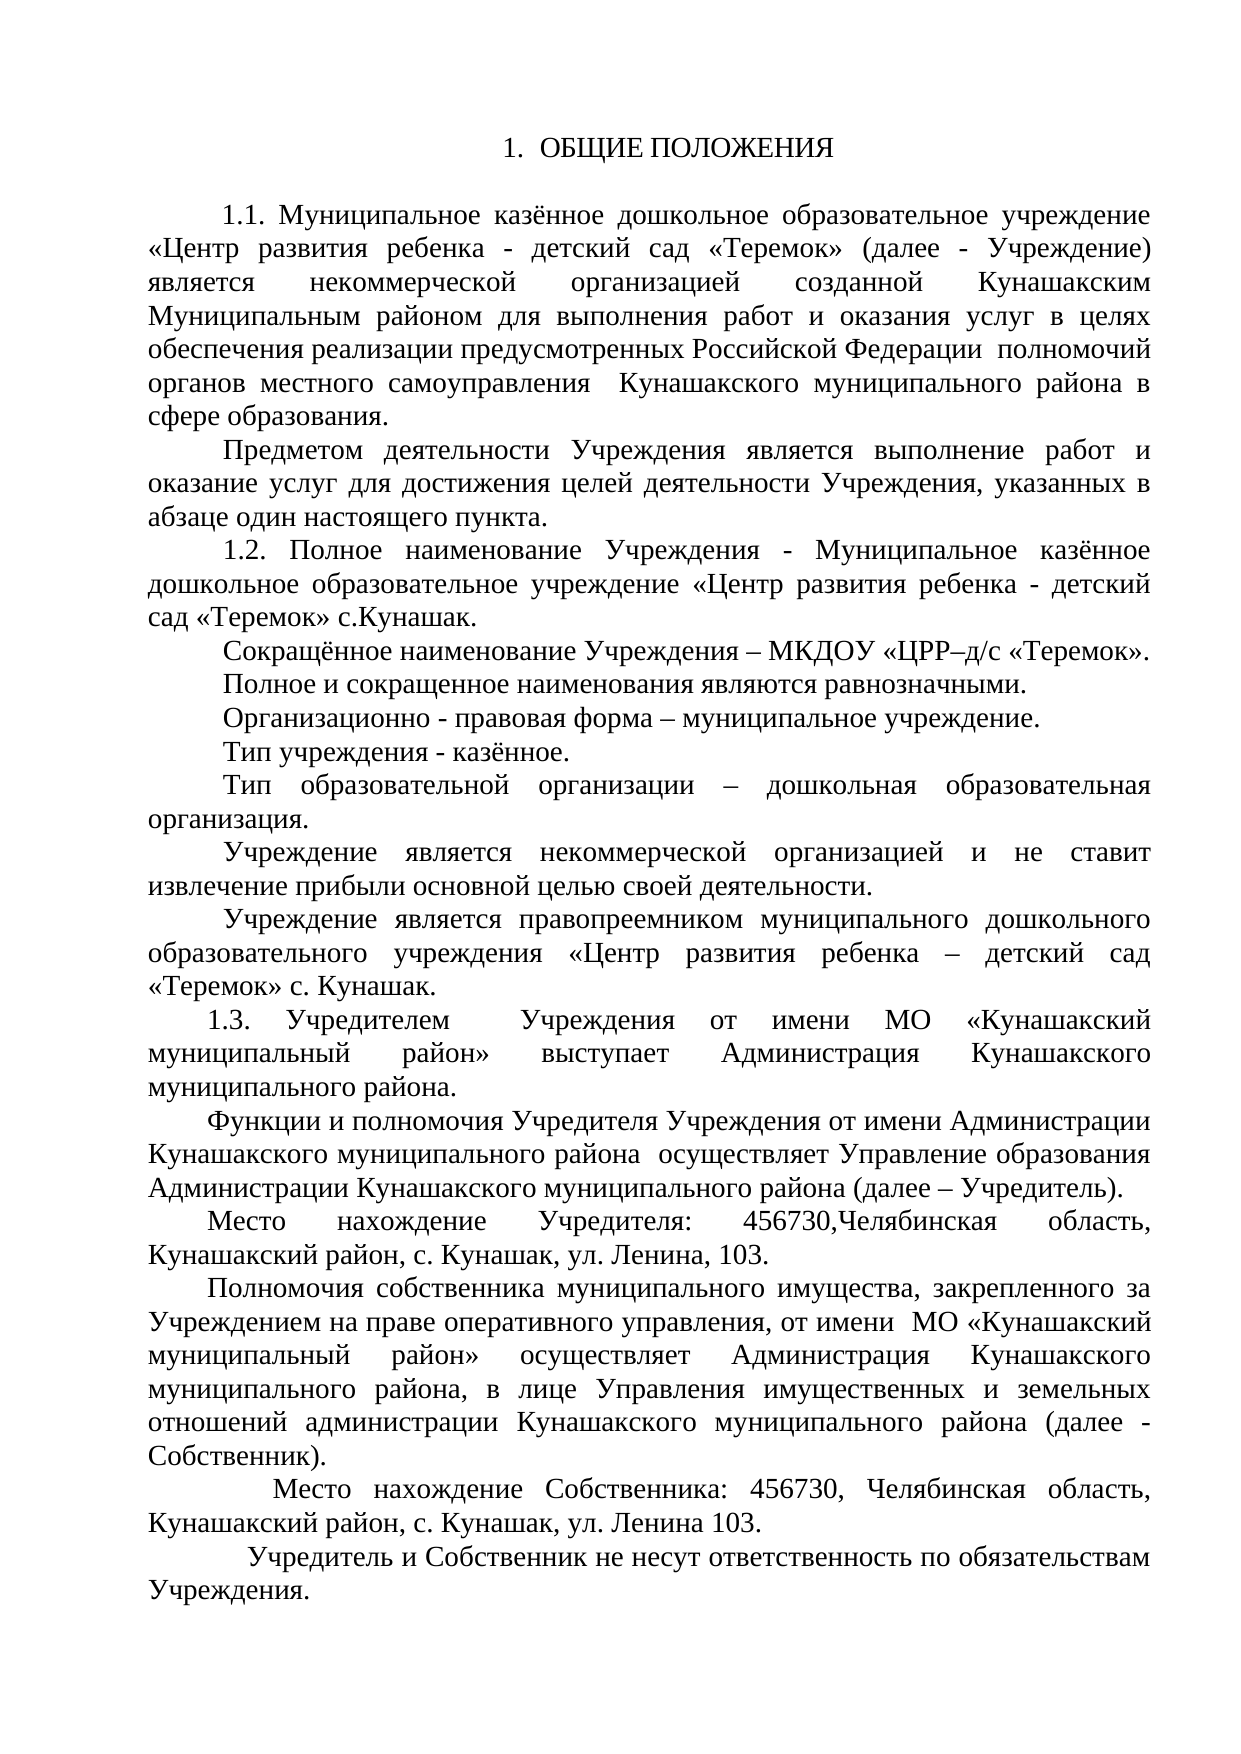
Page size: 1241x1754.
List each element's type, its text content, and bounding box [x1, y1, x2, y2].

text Сокращённое наименование Учреждения – МКДОУ «ЦРР–д/с «Теремок». [148, 633, 1152, 667]
text 1.3. Учредителем Учреждения от имени МО «Кунашакский муниципальный район» выступает Администрация Кунашакского муниципального района. [148, 1002, 1152, 1103]
text Полное и сокращенное наименования являются равнозначными. [148, 667, 1152, 700]
text 1.1. Муниципальное казённое дошкольное образовательное учреждение «Центр развития ребенка - детский сад «Теремок» (далее - Учреждение) является некоммерческой организацией созданной Кунашакским Муниципальным районом для выполнения работ и оказания услуг в целях обеспечения реализации предусмотренных Российской Федерации полномочий органов местного самоуправления Кунашакского муниципального района в сфере образования. [148, 197, 1152, 432]
text Тип учреждения - казённое. [148, 734, 1152, 767]
text Организационно - правовая форма – муниципальное учреждение. [148, 700, 1152, 734]
text Учреждение является правопреемником муниципального дошкольного образовательного учреждения «Центр развития ребенка – детский сад «Теремок» с. Кунашак. [148, 901, 1152, 1002]
text 1.2. Полное наименование Учреждения - Муниципальное казённое дошкольное образовательное учреждение «Центр развития ребенка - детский сад «Теремок» с.Кунашак. [148, 532, 1152, 633]
text Предметом деятельности Учреждения является выполнение работ и оказание услуг для достижения целей деятельности Учреждения, указанных в абзаце один настоящего пункта. [148, 432, 1152, 532]
text Полномочия собственника муниципального имущества, закрепленного за Учреждением на праве оперативного управления, от имени МО «Кунашакский муниципальный район» осуществляет Администрация Кунашакского муниципального района, в лице Управления имущественных и земельных отношений администрации Кунашакского муниципального района (далее - Собственник). [148, 1270, 1152, 1472]
list ОБЩИЕ ПОЛОЖЕНИЯ [185, 130, 1152, 163]
text Тип образовательной организации – дошкольная образовательная организация. [148, 767, 1152, 834]
text Учредитель и Собственник не несут ответственность по обязательствам Учреждения. [148, 1539, 1152, 1606]
text Функции и полномочия Учредителя Учреждения от имени Администрации Кунашакского муниципального района осуществляет Управление образования Администрации Кунашакского муниципального района (далее – Учредитель). [148, 1103, 1152, 1203]
text Учреждение является некоммерческой организацией и не ставит извлечение прибыли основной целью своей деятельности. [148, 834, 1152, 901]
text Место нахождение Учредителя: 456730,Челябинская область, Кунашакский район, с. Кунашак, ул. Ленина, 103. [148, 1203, 1152, 1270]
text Место нахождение Собственника: 456730, Челябинская область, Кунашакский район, с. Кунашак, ул. Ленина 103. [148, 1472, 1152, 1539]
